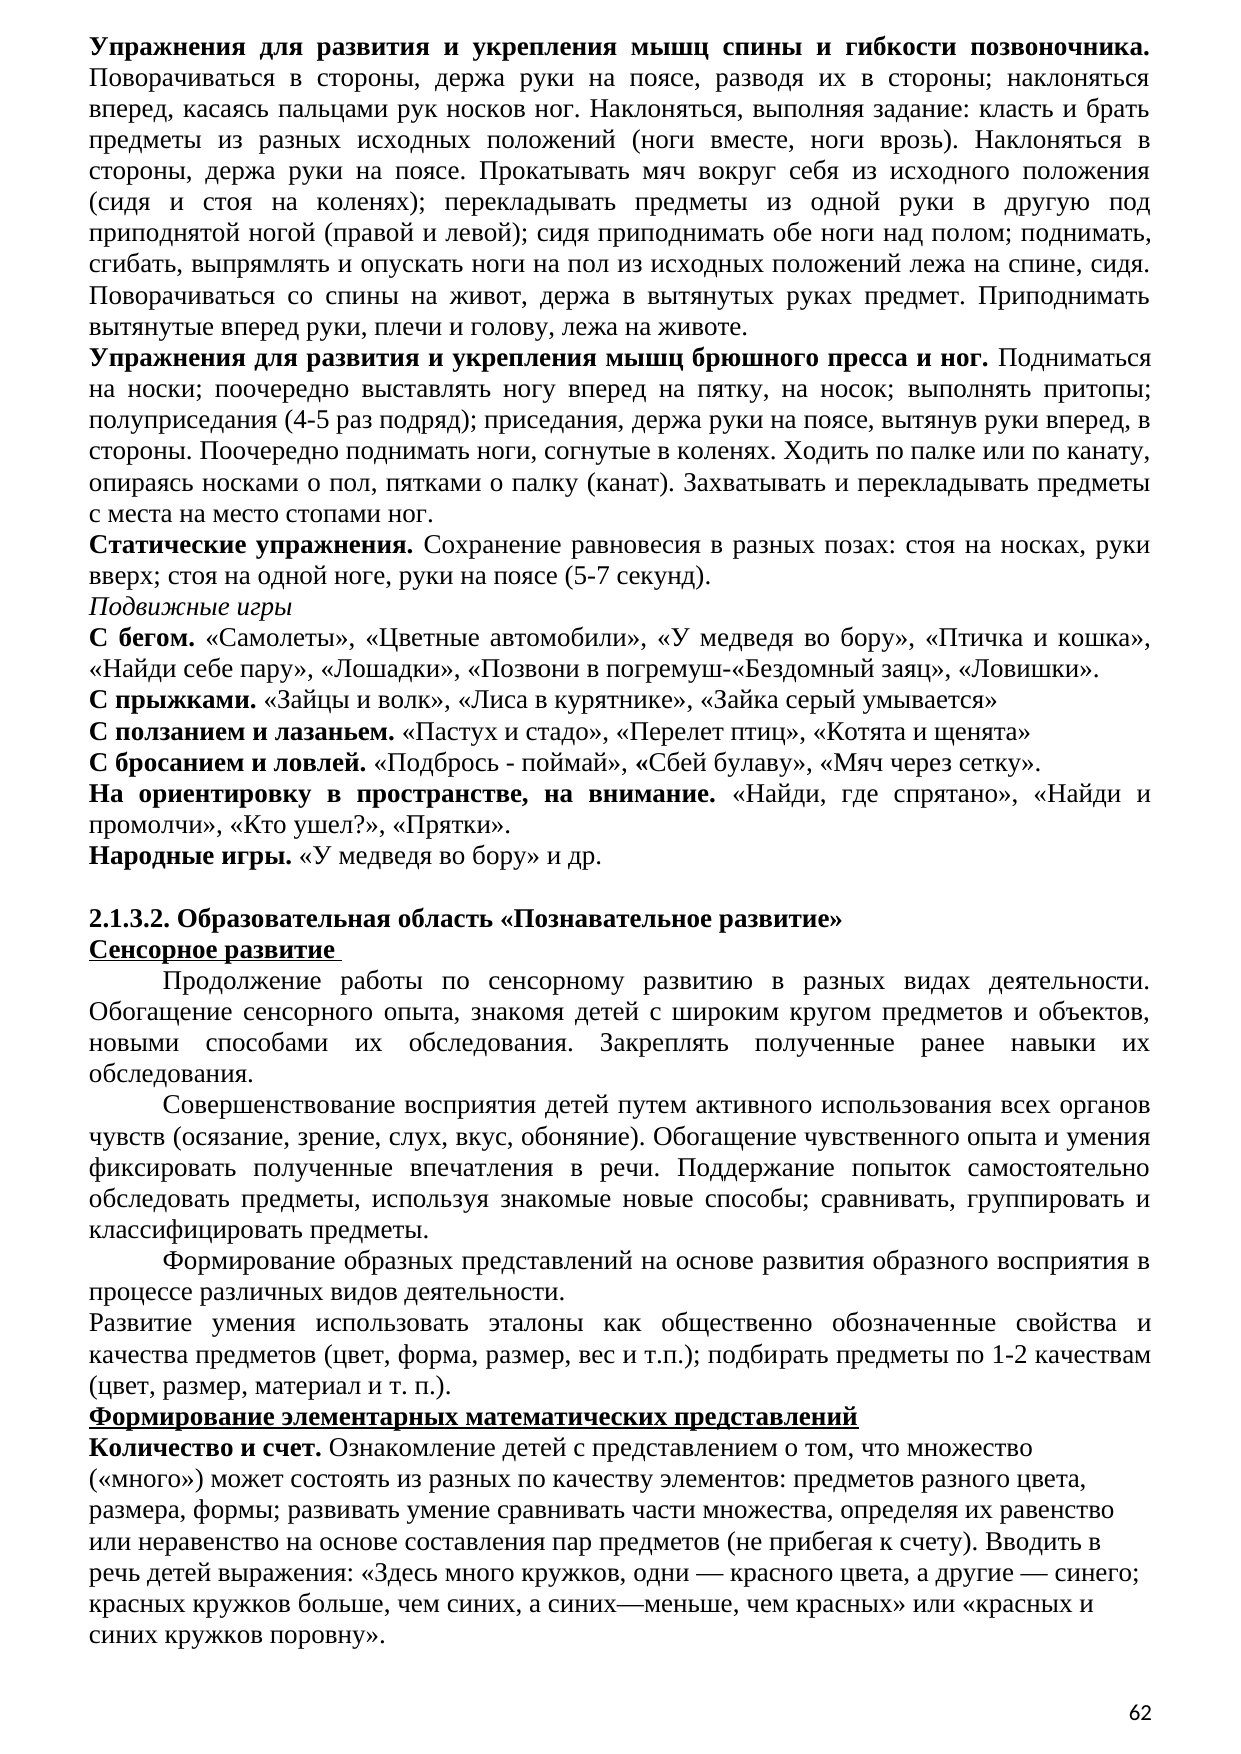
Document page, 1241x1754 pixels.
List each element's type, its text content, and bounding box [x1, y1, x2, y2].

text Формирование элементарных математических представлений [89, 1400, 1152, 1431]
text 2.1.3.2. Образовательная область «Познавательное развитие» [89, 902, 1152, 933]
text Развитие умения использовать эталоны как общественно обозначенные свойства и качества предметов (цвет, форма, размер, вес и т.п.); подбирать предметы по 1-2 качествам (цвет, размер, материал и т. п.). [89, 1307, 1152, 1400]
text С бегом. «Самолеты», «Цветные автомобили», «У медведя во бору», «Птичка и кошка», «Найди себе пару», «Лошадки», «Позвони в погремуш-«Бездомный заяц», «Ловишки». [89, 621, 1152, 684]
text Совершенствование восприятия детей путем активного использования всех органов чувств (осязание, зрение, слух, вкус, обоняние). Обогащение чувственного опыта и умения фиксировать полученные впечатления в речи. Поддержание попыток самостоятельно обследовать предметы, используя знакомые новые способы; сравнивать, группировать и классифицировать предметы. [89, 1088, 1152, 1244]
text Подвижные игры [89, 590, 1152, 621]
text С бросанием и ловлей. «Подбрось - поймай», «Сбей булаву», «Мяч через сетку». [89, 746, 1152, 777]
text Статические упражнения. Сохранение равновесия в разных позах: стоя на носках, руки вверх; стоя на одной ноге, руки на поясе (5-7 секунд). [89, 528, 1152, 590]
text Количество и счет. Ознакомление детей с представлением о том, что множество («много») может состоять из разных по качеству элементов: предметов разного цвета, размера, формы; развивать умение сравнивать части множества, определяя их равенство или неравенство на основе составления пар предметов (не прибегая к счету). Вводить в речь детей выражения: «Здесь много кружков, одни — красного цвета, а другие — синего; красных кружков больше, чем синих, а синих—меньше, чем красных» или «красных и синих кружков поровну». [89, 1431, 1152, 1649]
text С ползанием и лазаньем. «Пастух и стадо», «Перелет птиц», «Котята и щенята» [89, 715, 1152, 746]
text Народные игры. «У медведя во бору» и др. [89, 839, 1152, 871]
text С прыжками. «Зайцы и волк», «Лиса в курятнике», «Зайка серый умывается» [89, 684, 1152, 715]
text Формирование образных представлений на основе развития образного восприятия в процессе различных видов деятельности. [89, 1244, 1152, 1307]
text Продолжение работы по сенсорному развитию в разных видах деятельности. Обогащение сенсорного опыта, знакомя детей с широким кругом предметов и объектов, новыми способами их обследования. Закреплять полученные ранее навыки их обследования. [89, 964, 1152, 1088]
text Упражнения для развития и укрепления мышц брюшного пресса и ног. Подниматься на носки; поочередно выставлять ногу вперед на пятку, на носок; выполнять притопы; полуприседания (4-5 раз подряд); приседания, держа руки на поясе, вытянув руки вперед, в стороны. Поочередно поднимать ноги, согнутые в коленях. Ходить по палке или по канату, опираясь носками о пол, пятками о палку (канат). Захватывать и перекладывать предметы с места на место стопами ног. [89, 341, 1152, 528]
text Сенсорное развитие [89, 933, 1152, 964]
text Упражнения для развития и укрепления мышц спины и гибкости позвоночника. Поворачиваться в стороны, держа руки на поясе, разводя их в стороны; наклоняться вперед, касаясь пальцами рук носков ног. Наклоняться, выполняя задание: класть и брать предметы из разных исходных положений (ноги вместе, ноги врозь). Наклоняться в стороны, держа руки на поясе. Прокатывать мяч вокруг себя из исходного положения (сидя и стоя на коленях); перекладывать предметы из одной руки в другую под приподнятой ногой (правой и левой); сидя приподнимать обе ноги над полом; поднимать, сгибать, выпрямлять и опускать ноги на пол из исходных положений лежа на спине, сидя. Поворачиваться со спины на живот, держа в вытянутых руках предмет. Приподнимать вытянутые вперед руки, плечи и голову, лежа на животе. [89, 29, 1152, 341]
text На ориентировку в пространстве, на внимание. «Найди, где спрятано», «Найди и промолчи», «Кто ушел?», «Прятки». [89, 777, 1152, 839]
